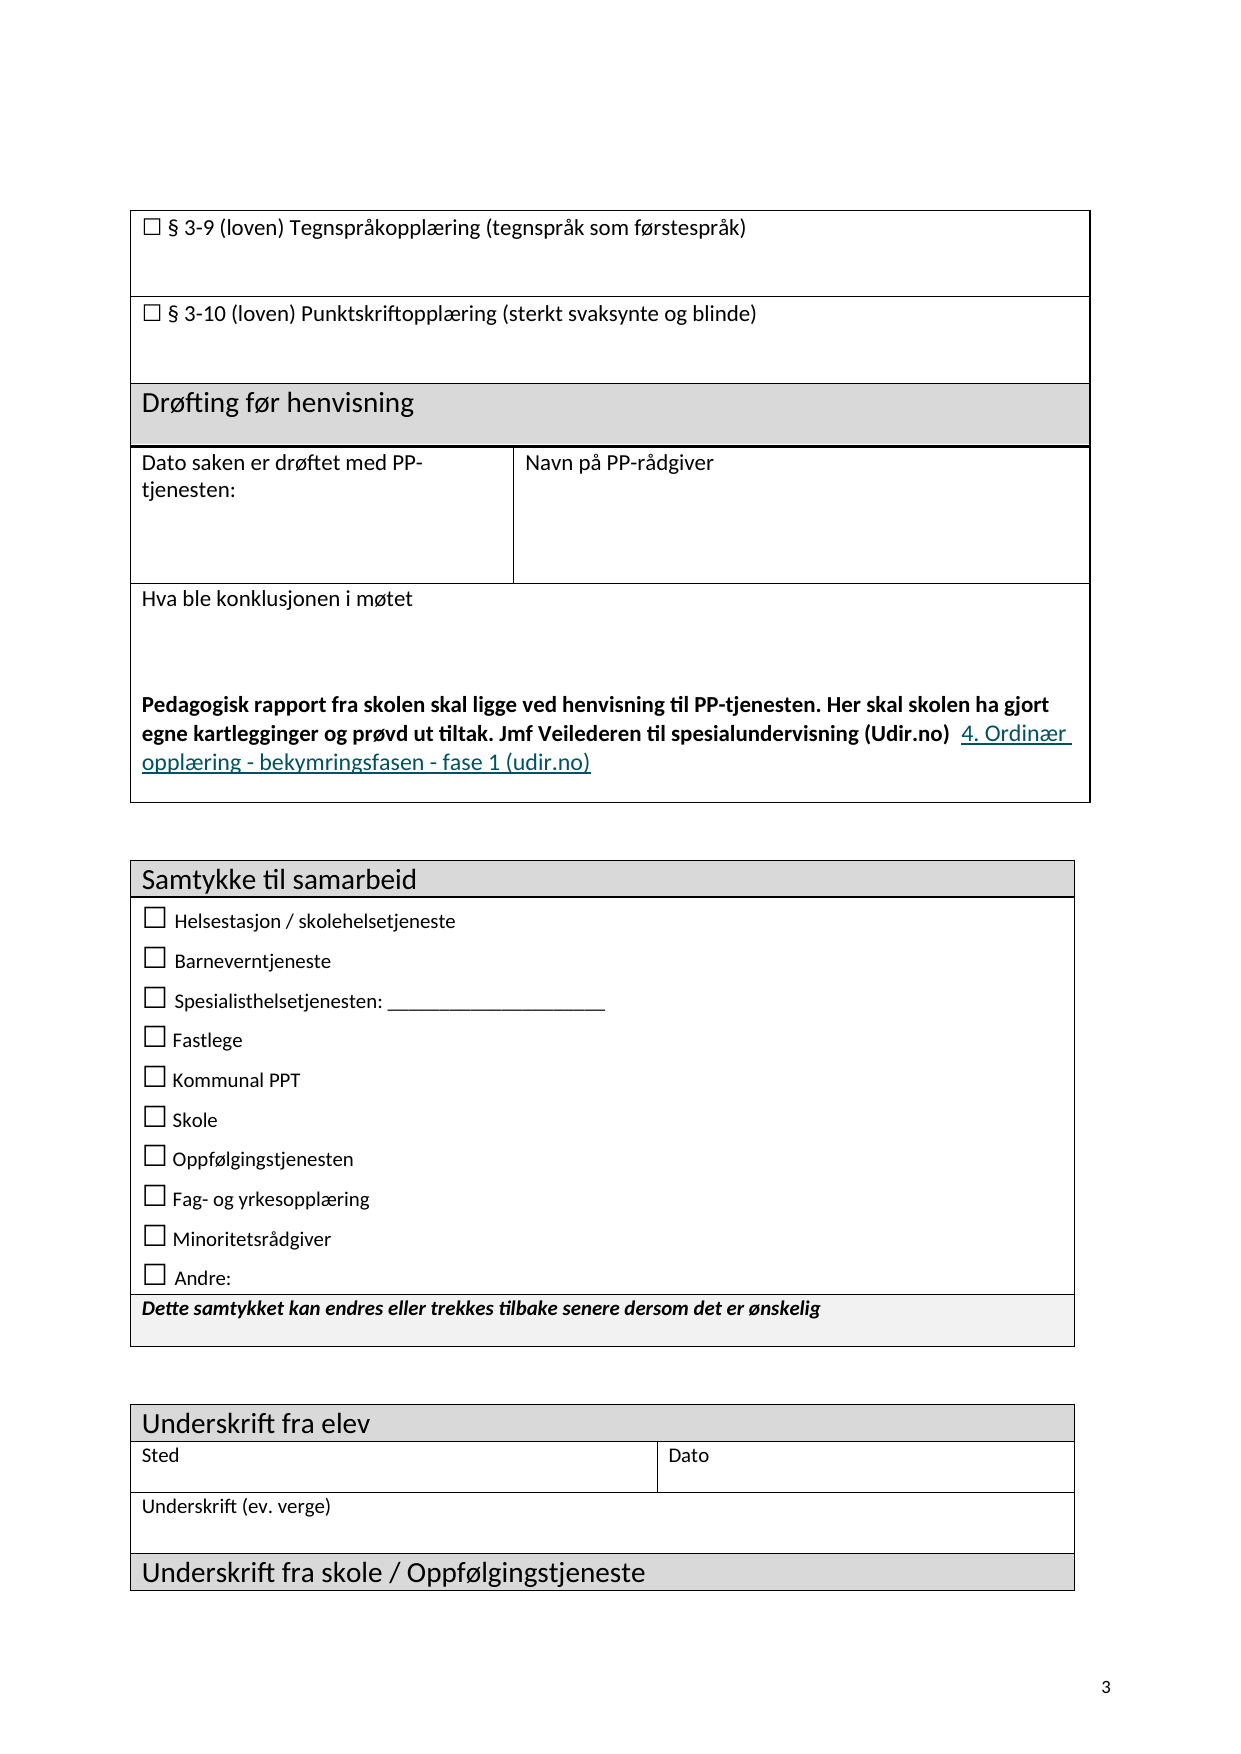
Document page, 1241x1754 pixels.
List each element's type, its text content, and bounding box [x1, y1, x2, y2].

table_cell Dette samtykket kan endres eller trekkes tilbake senere dersom det er ønskelig [131, 1295, 1074, 1346]
table_header Samtykke til samarbeid [131, 861, 1074, 896]
table_cell § 3-9 (loven) Tegnspråkopplæring (tegnspråk som førstespråk) [131, 211, 1089, 296]
table_cell Hva ble konklusjonen i møtet Pedagogisk rapport fra skolen skal ligge ved henvisning til PP-tjenesten. Her skal skolen ha gjort egne kartlegginger og prøvd ut tiltak. Jmf Veilederen til spesialundervisning (Udir.no) 4. Ordinær opplæring - bekymringsfasen - fase 1 (udir.no) [131, 584, 1089, 802]
table_cell Underskrift (ev. verge) [131, 1493, 1074, 1553]
table_cell Helsestasjon / skolehelsetjeneste Barneverntjeneste Spesialisthelsetjenesten: _____________________ Fastlege Kommunal PPT Skole Oppfølgingstjenesten Fag- og yrkesopplæring Minoritetsrådgiver Andre: [131, 898, 1074, 1294]
table_cell Sted [131, 1442, 657, 1492]
table_cell § 3-10 (loven) Punktskriftopplæring (sterkt svaksynte og blinde) [131, 297, 1089, 383]
table_cell Navn på PP-rådgiver [514, 448, 1089, 583]
table_cell Dato [658, 1442, 1074, 1492]
table_cell Underskrift fra skole / Oppfølgingstjeneste [131, 1554, 1074, 1590]
table_header Underskrift fra elev [131, 1405, 1074, 1441]
table_cell Drøfting før henvisning [131, 384, 1089, 444]
table_cell Dato saken er drøftet med PP-tjenesten: [131, 448, 513, 583]
